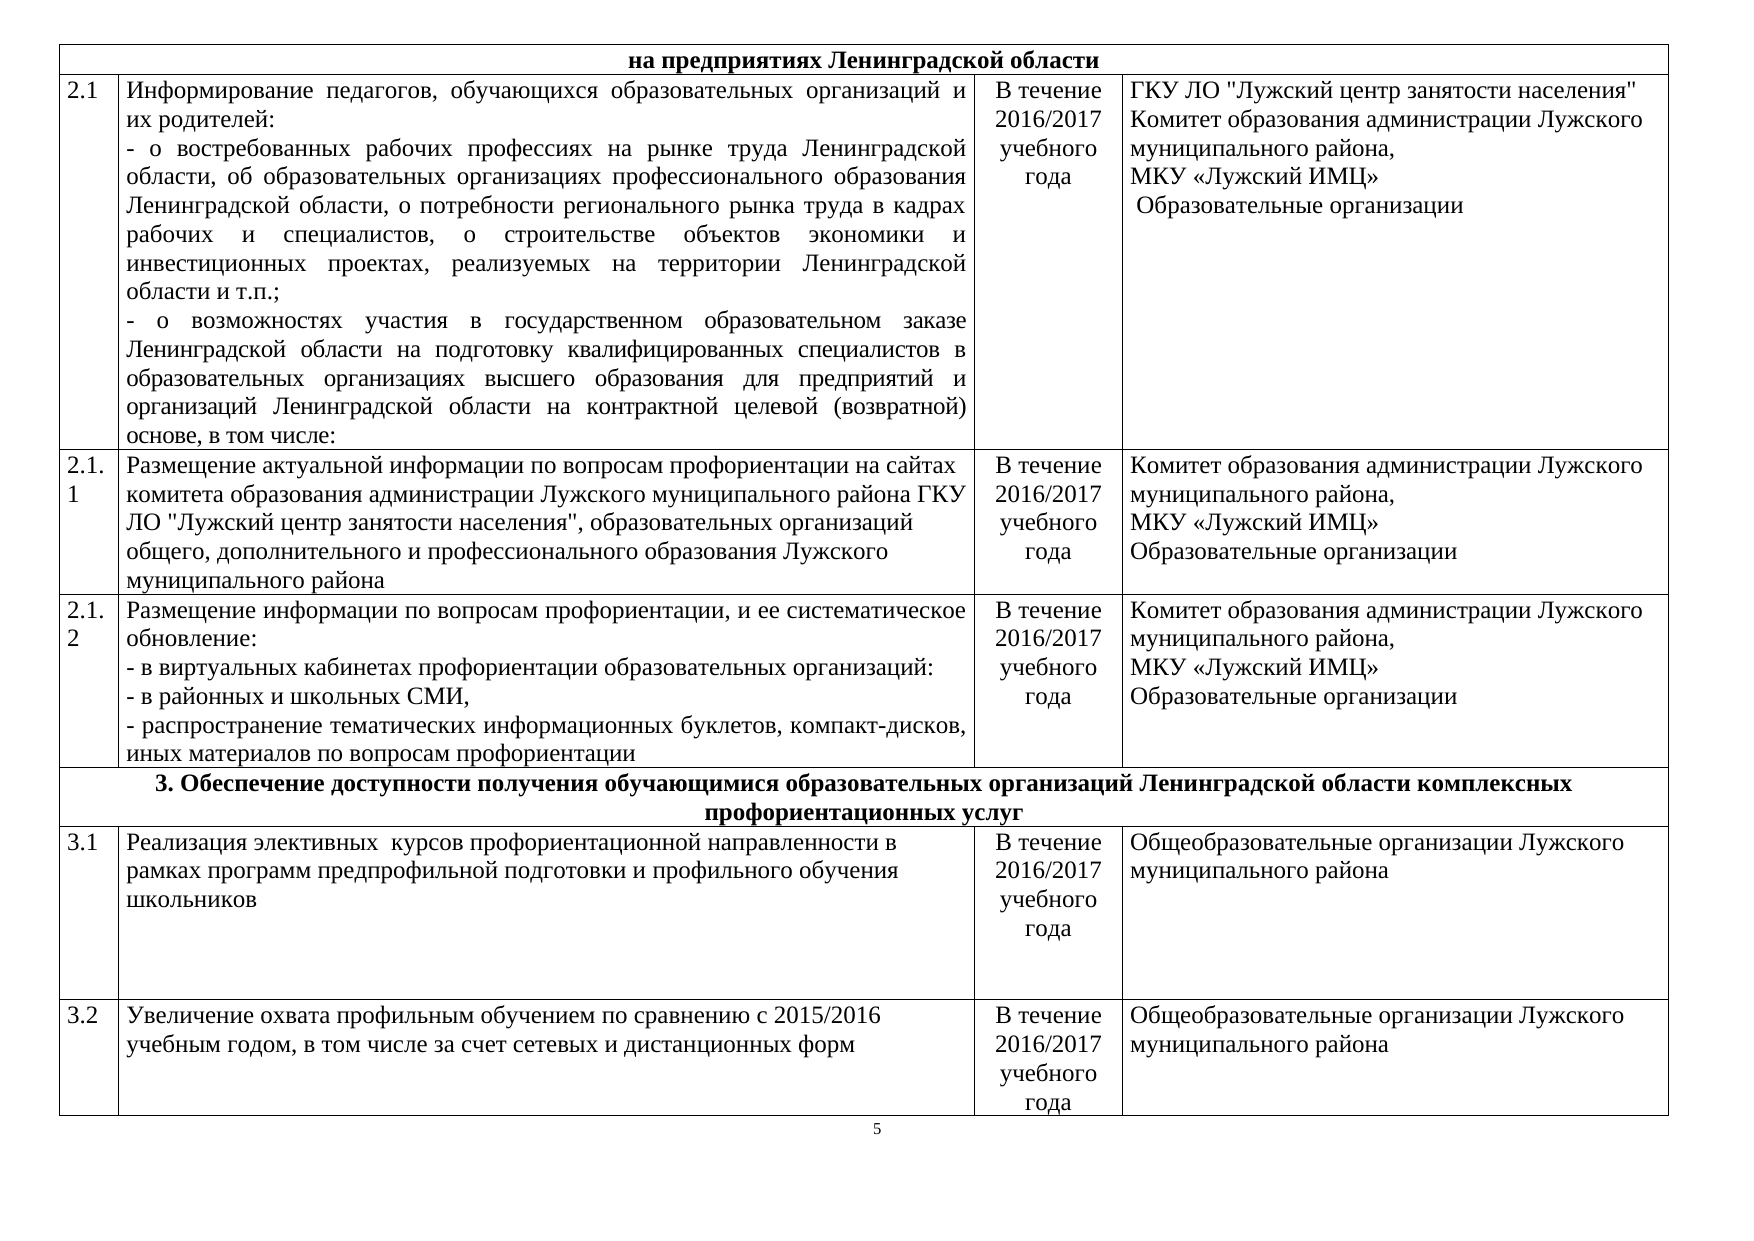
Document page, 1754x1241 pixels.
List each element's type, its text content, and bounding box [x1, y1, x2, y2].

table_cell В течение 2016/2017 учебного года [975, 827, 1122, 999]
table_cell Информирование педагогов, обучающихся образовательных организаций и их родителей: - о востребованных рабочих профессиях на рынке труда Ленинградской области, об образовательных организациях профессионального образования Ленинградской области, о потребности регионального рынка труда в кадрах рабочих и специалистов, о строительстве объектов экономики и инвестиционных проектах, реализуемых на территории Ленинградской области и т.п.; - о возможностях участия в государственном образовательном заказе Ленинградской области на подготовку квалифицированных специалистов в образовательных организациях высшего образования для предприятий и организаций Ленинградской области на контрактной целевой (возвратной) основе, в том числе: [119, 75, 974, 449]
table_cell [60, 45, 1668, 74]
table_cell Комитет образования администрации Лужского муниципального района, МКУ «Лужский ИМЦ» Образовательные организации [1123, 595, 1668, 767]
table_cell 2.1.2 [60, 595, 118, 767]
table_cell 3.1 [60, 827, 118, 999]
table_cell 2.1.1 [60, 450, 118, 594]
table_cell Размещение информации по вопросам профориентации, и ее систематическое обновление: - в виртуальных кабинетах профориентации образовательных организаций: - в районных и школьных СМИ, - распространение тематических информационных буклетов, компакт-дисков, иных материалов по вопросам профориентации [119, 595, 974, 767]
table_cell Общеобразовательные организации Лужского муниципального района [1123, 827, 1668, 999]
table_cell ГКУ ЛО "Лужский центр занятости населения" Комитет образования администрации Лужского муниципального района, МКУ «Лужский ИМЦ» Образовательные организации [1123, 75, 1668, 449]
table_cell В течение 2016/2017 учебного года [975, 450, 1122, 594]
table_cell 2.1 [60, 75, 118, 449]
table_cell Увеличение охвата профильным обучением по сравнению с 2015/2016 учебным годом, в том числе за счет сетевых и дистанционных форм [119, 1000, 974, 1115]
table_cell В течение 2016/2017 учебного года [975, 75, 1122, 449]
table_cell 3.2 [60, 1000, 118, 1115]
table_cell В течение 2016/2017 учебного года [975, 595, 1122, 767]
table_cell Реализация элективных курсов профориентационной направленности в рамках программ предпрофильной подготовки и профильного обучения школьников [119, 827, 974, 999]
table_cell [975, 1000, 1122, 1115]
table_cell Общеобразовательные организации Лужского муниципального района [1123, 1000, 1668, 1115]
table_cell 3. Обеспечение доступности получения обучающимися образовательных организаций Ленинградской области комплексных профориентационных услуг [60, 768, 1668, 826]
table_cell Размещение актуальной информации по вопросам профориентации на сайтах комитета образования администрации Лужского муниципального района ГКУ ЛО "Лужский центр занятости населения", образовательных организаций общего, дополнительного и профессионального образования Лужского муниципального района [119, 450, 974, 594]
table_cell Комитет образования администрации Лужского муниципального района, МКУ «Лужский ИМЦ» Образовательные организации [1123, 450, 1668, 594]
